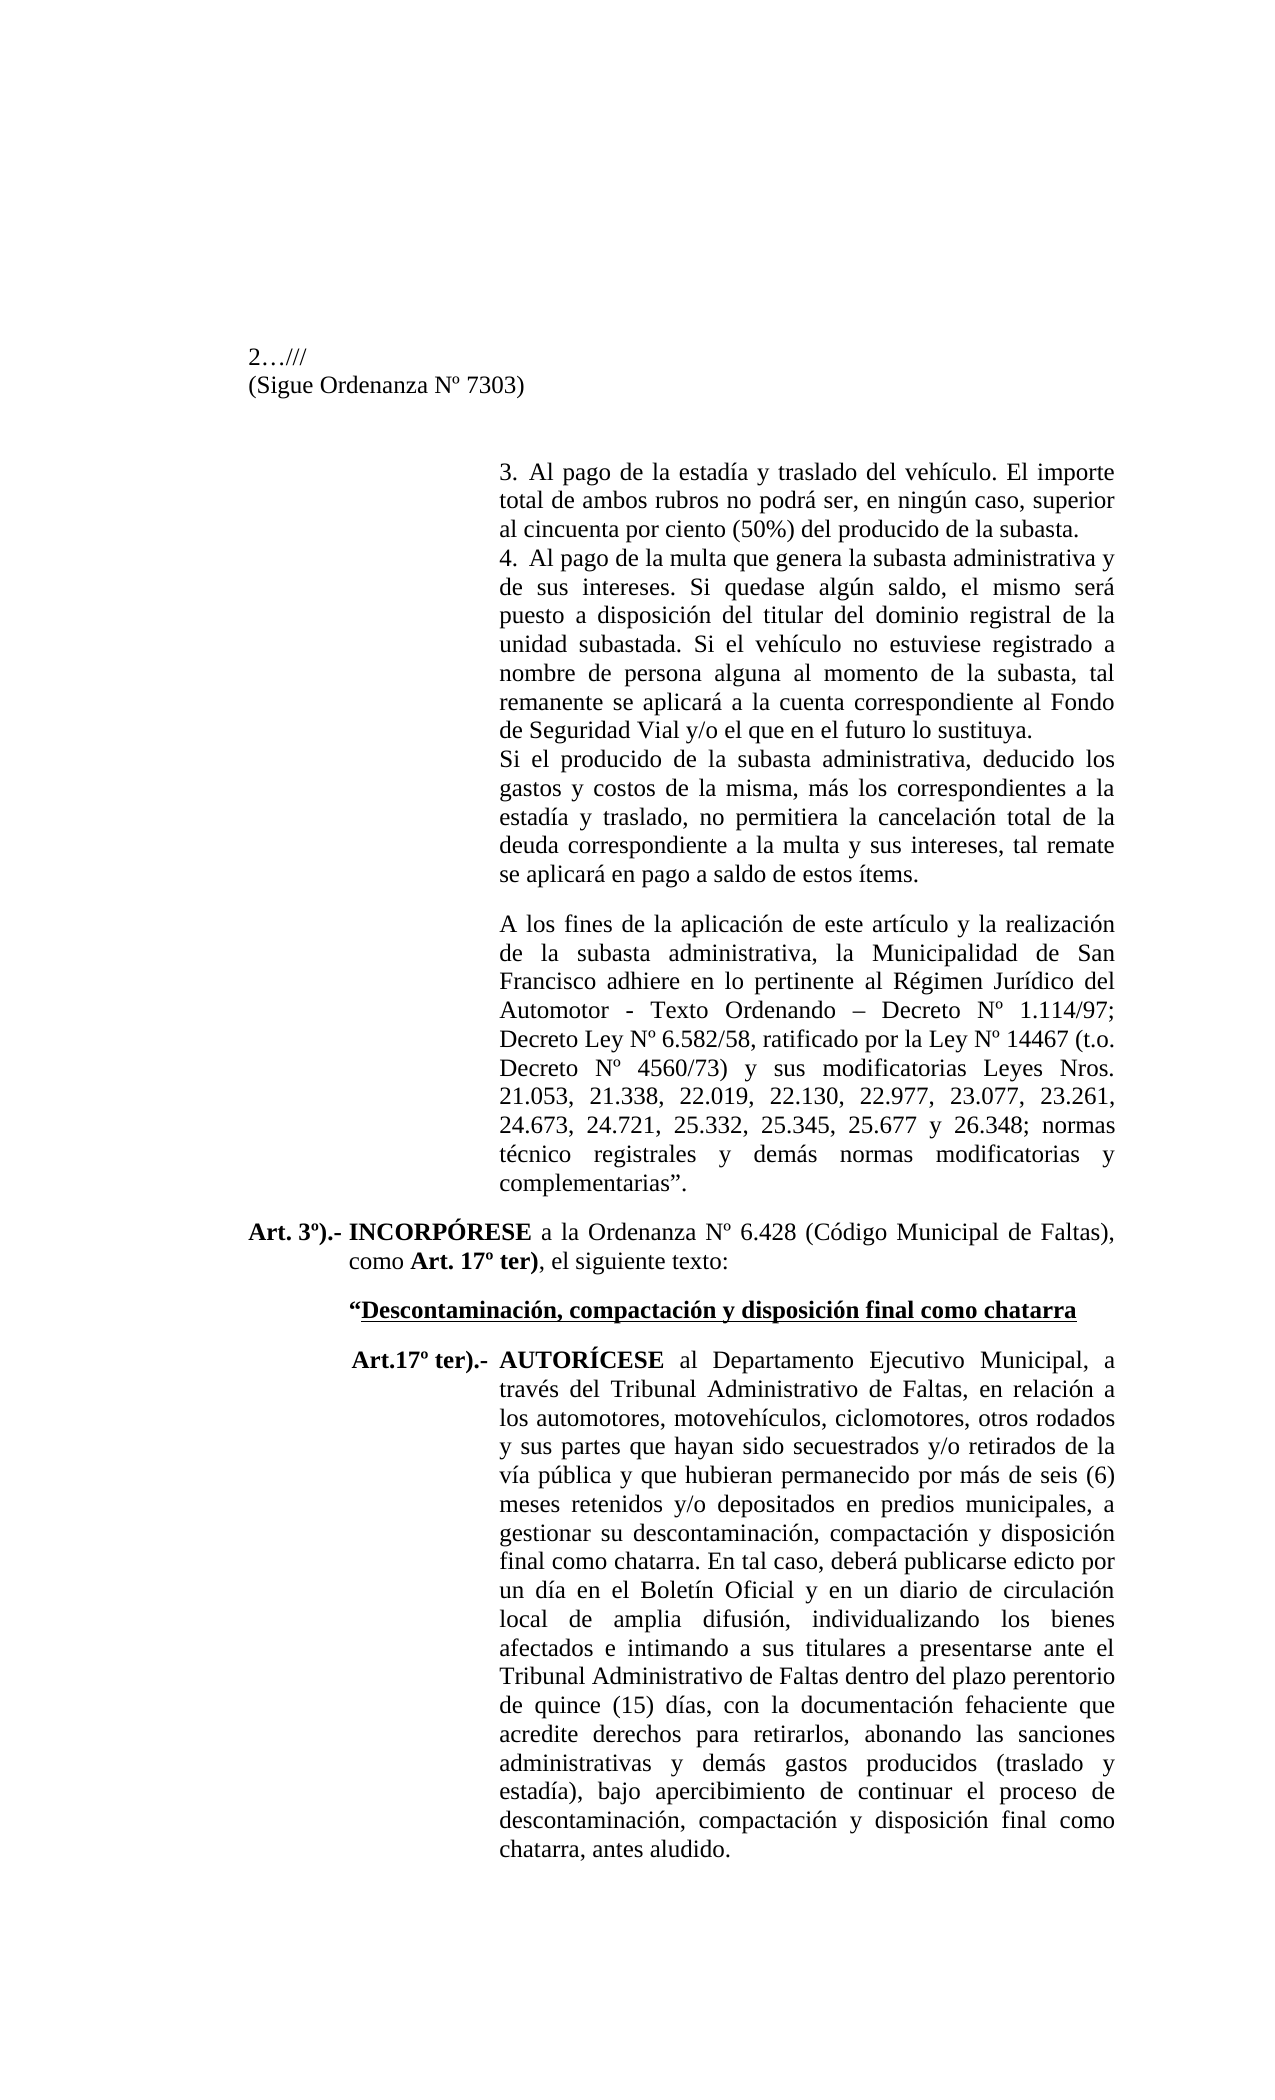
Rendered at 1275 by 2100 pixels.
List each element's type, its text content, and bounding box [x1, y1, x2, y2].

text Art. 3º).- INCORPÓRESE a la Ordenanza Nº 6.428 (Código Municipal de Faltas), como Art. 17º ter), el siguiente texto: [248, 1217, 1116, 1275]
list Al pago de la multa que genera la subasta administrativa y de sus intereses. Si quedase algún saldo, el mismo será puesto a disposición del titular del dominio registral de la unidad subastada. Si el vehículo no estuviese registrado a nombre de persona alguna al momento de la subasta, tal remanente se aplicará a la cuenta correspondiente al Fondo de Seguridad Vial y/o el que en el futuro lo sustituya. [499, 543, 1116, 744]
text Art.17º ter).- AUTORÍCESE al Departamento Ejecutivo Municipal, a través del Tribunal Administrativo de Faltas, en relación a los automotores, motovehículos, ciclomotores, otros rodados y sus partes que hayan sido secuestrados y/o retirados de la vía pública y que hubieran permanecido por más de seis (6) meses retenidos y/o depositados en predios municipales, a gestionar su descontaminación, compactación y disposición final como chatarra. En tal caso, deberá publicarse edicto por un día en el Boletín Oficial y en un diario de circulación local de amplia difusión, individualizando los bienes afectados e intimando a sus titulares a presentarse ante el Tribunal Administrativo de Faltas dentro del plazo perentorio de quince (15) días, con la documentación fehaciente que acredite derechos para retirarlos, abonando las sanciones administrativas y demás gastos producidos (traslado y estadía), bajo apercibimiento de continuar el proceso de descontaminación, compactación y disposición final como chatarra, antes aludido. [351, 1345, 1116, 1863]
text Si el producido de la subasta administrativa, deducido los gastos y costos de la misma, más los correspondientes a la estadía y traslado, no permitiera la cancelación total de la deuda correspondiente a la multa y sus intereses, tal remate se aplicará en pago a saldo de estos ítems. [499, 744, 1116, 888]
list Al pago de la estadía y traslado del vehículo. El importe total de ambos rubros no podrá ser, en ningún caso, superior al cincuenta por ciento (50%) del producido de la subasta. [499, 457, 1116, 543]
text 2…/// [248, 342, 1116, 371]
text “Descontaminación, compactación y disposición final como chatarra [248, 1296, 1116, 1324]
text (Sigue Ordenanza Nº 7303) [248, 371, 1116, 399]
text A los fines de la aplicación de este artículo y la realización de la subasta administrativa, la Municipalidad de San Francisco adhiere en lo pertinente al Régimen Jurídico del Automotor - Texto Ordenando – Decreto Nº 1.114/97; Decreto Ley Nº 6.582/58, ratificado por la Ley Nº 14467 (t.o. Decreto Nº 4560/73) y sus modificatorias Leyes Nros. 21.053, 21.338, 22.019, 22.130, 22.977, 23.077, 23.261, 24.673, 24.721, 25.332, 25.345, 25.677 y 26.348; normas técnico registrales y demás normas modificatorias y complementarias”. [499, 909, 1116, 1196]
